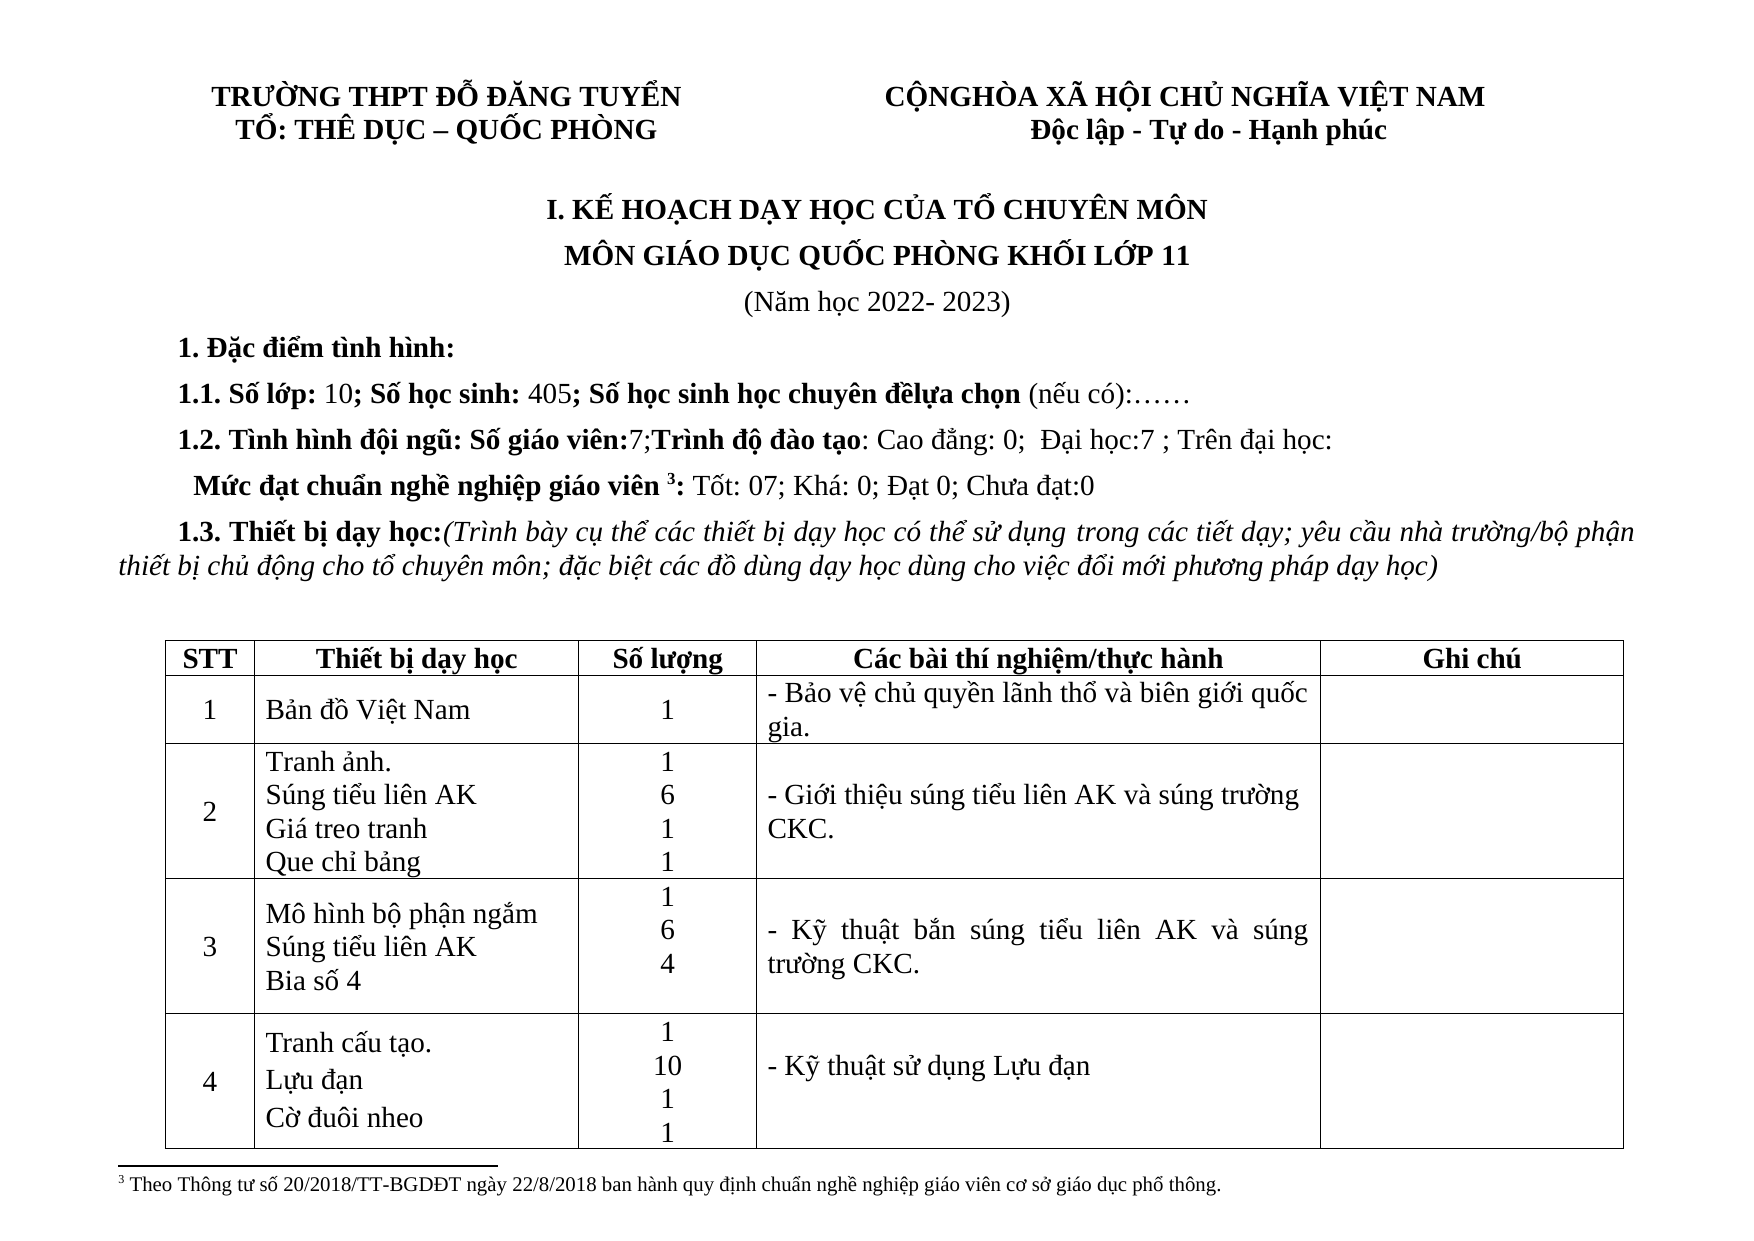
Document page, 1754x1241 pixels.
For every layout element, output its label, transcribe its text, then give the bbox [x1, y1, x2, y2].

text I. KẾ HOẠCH DẠY HỌC CỦA TỔ CHUYÊN MÔN [118, 192, 1636, 226]
text MÔN GIÁO DỤC QUỐC PHÒNG KHỐI LỚP 11 [118, 238, 1636, 272]
table_cell 1 [579, 676, 756, 743]
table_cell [757, 1014, 1320, 1148]
table_cell [1321, 744, 1623, 878]
table_cell [1321, 1014, 1623, 1148]
table_header STT [166, 641, 254, 674]
table_cell 1 10 1 1 [579, 1014, 756, 1148]
table_cell 3 [166, 879, 254, 1013]
table_cell Mô hình bộ phận ngắm Súng tiểu liên AK Bia số 4 [255, 879, 578, 1013]
table_header Số lượng [579, 641, 756, 674]
table_cell 1 6 1 1 [579, 744, 756, 878]
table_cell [255, 1014, 578, 1148]
text (Năm học 2022- 2023) [118, 284, 1636, 318]
table_header Thiết bị dạy học [255, 641, 578, 674]
table_cell Bản đồ Việt Nam [255, 676, 578, 743]
table_cell Tranh ảnh. Súng tiểu liên AK Giá treo tranh Que chỉ bảng [255, 744, 578, 878]
table_cell 4 [166, 1014, 254, 1148]
table_cell [1321, 879, 1623, 1013]
text Mức đạt chuẩn nghề nghiệp giáo viên : Tốt: 07; Khá: 0; Đạt 0; Chưa đạt:0 [118, 468, 1636, 502]
table_cell 1 6 4 [579, 879, 756, 1013]
table_cell - Giới thiệu súng tiểu liên AK và súng trường CKC. [757, 744, 1320, 878]
text 1.1. Số lớp: 10; Số học sinh: 405; Số học sinh học chuyên đềlựa chọn (nếu có):…… [118, 376, 1636, 410]
table_header Ghi chú [1321, 641, 1623, 674]
table_cell 1 [166, 676, 254, 743]
table_cell - Bảo vệ chủ quyền lãnh thổ và biên giới quốc gia. [757, 676, 1320, 743]
table_cell 2 [166, 744, 254, 878]
table_cell - Kỹ thuật bắn súng tiểu liên AK và súng trường CKC. [757, 879, 1320, 1013]
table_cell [107, 44, 786, 179]
text 1.3. Thiết bị dạy học:(Trình bày cụ thể các thiết bị dạy học có thể sử dụng trong các tiết dạy; yêu cầu nhà trường/bộ phận thiết bị chủ động cho tổ chuyên môn; đặc biệt các đồ dùng dạy học dùng cho việc đổi mới phương pháp dạy học) [118, 514, 1636, 581]
table_header Các bài thí nghiệm/thực hành [757, 641, 1320, 674]
text 1.2. Tình hình đội ngũ: Số giáo viên:7;Trình độ đào tạo: Cao đẳng: 0; Đại học:7 ; Trên đại học: [118, 422, 1636, 456]
text 1. Đặc điểm tình hình: [118, 330, 1636, 364]
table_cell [786, 44, 1624, 179]
table_cell [1321, 676, 1623, 743]
